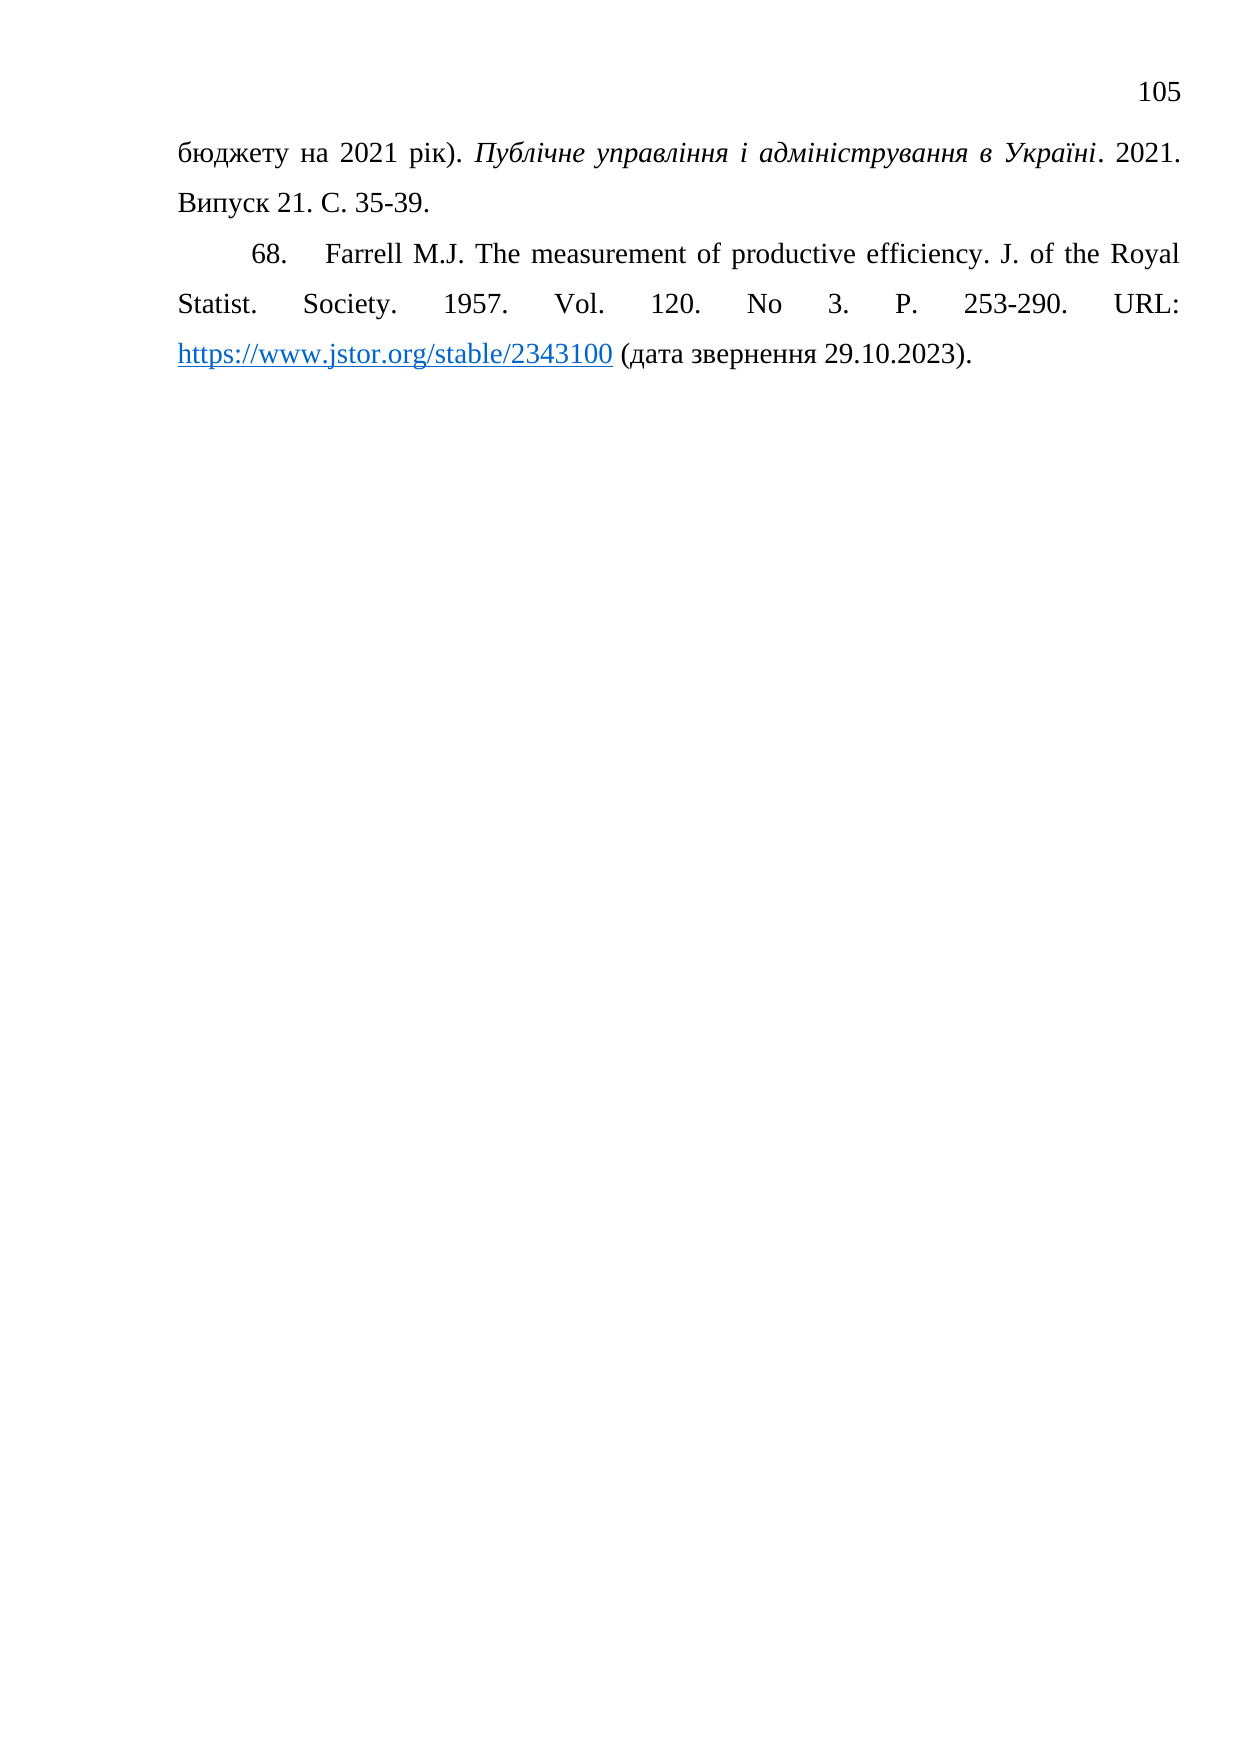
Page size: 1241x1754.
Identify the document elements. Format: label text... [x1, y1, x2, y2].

list Farrell M.J. The measurement of productive efficiency. J. of the Royal Statist. Society. 1957. Vol. 120. No 3. P. 253-290. URL: https://www.jstor.org/stable/2343100 (дата звернення 29.10.2023). [177, 236, 1181, 370]
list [177, 135, 1181, 219]
